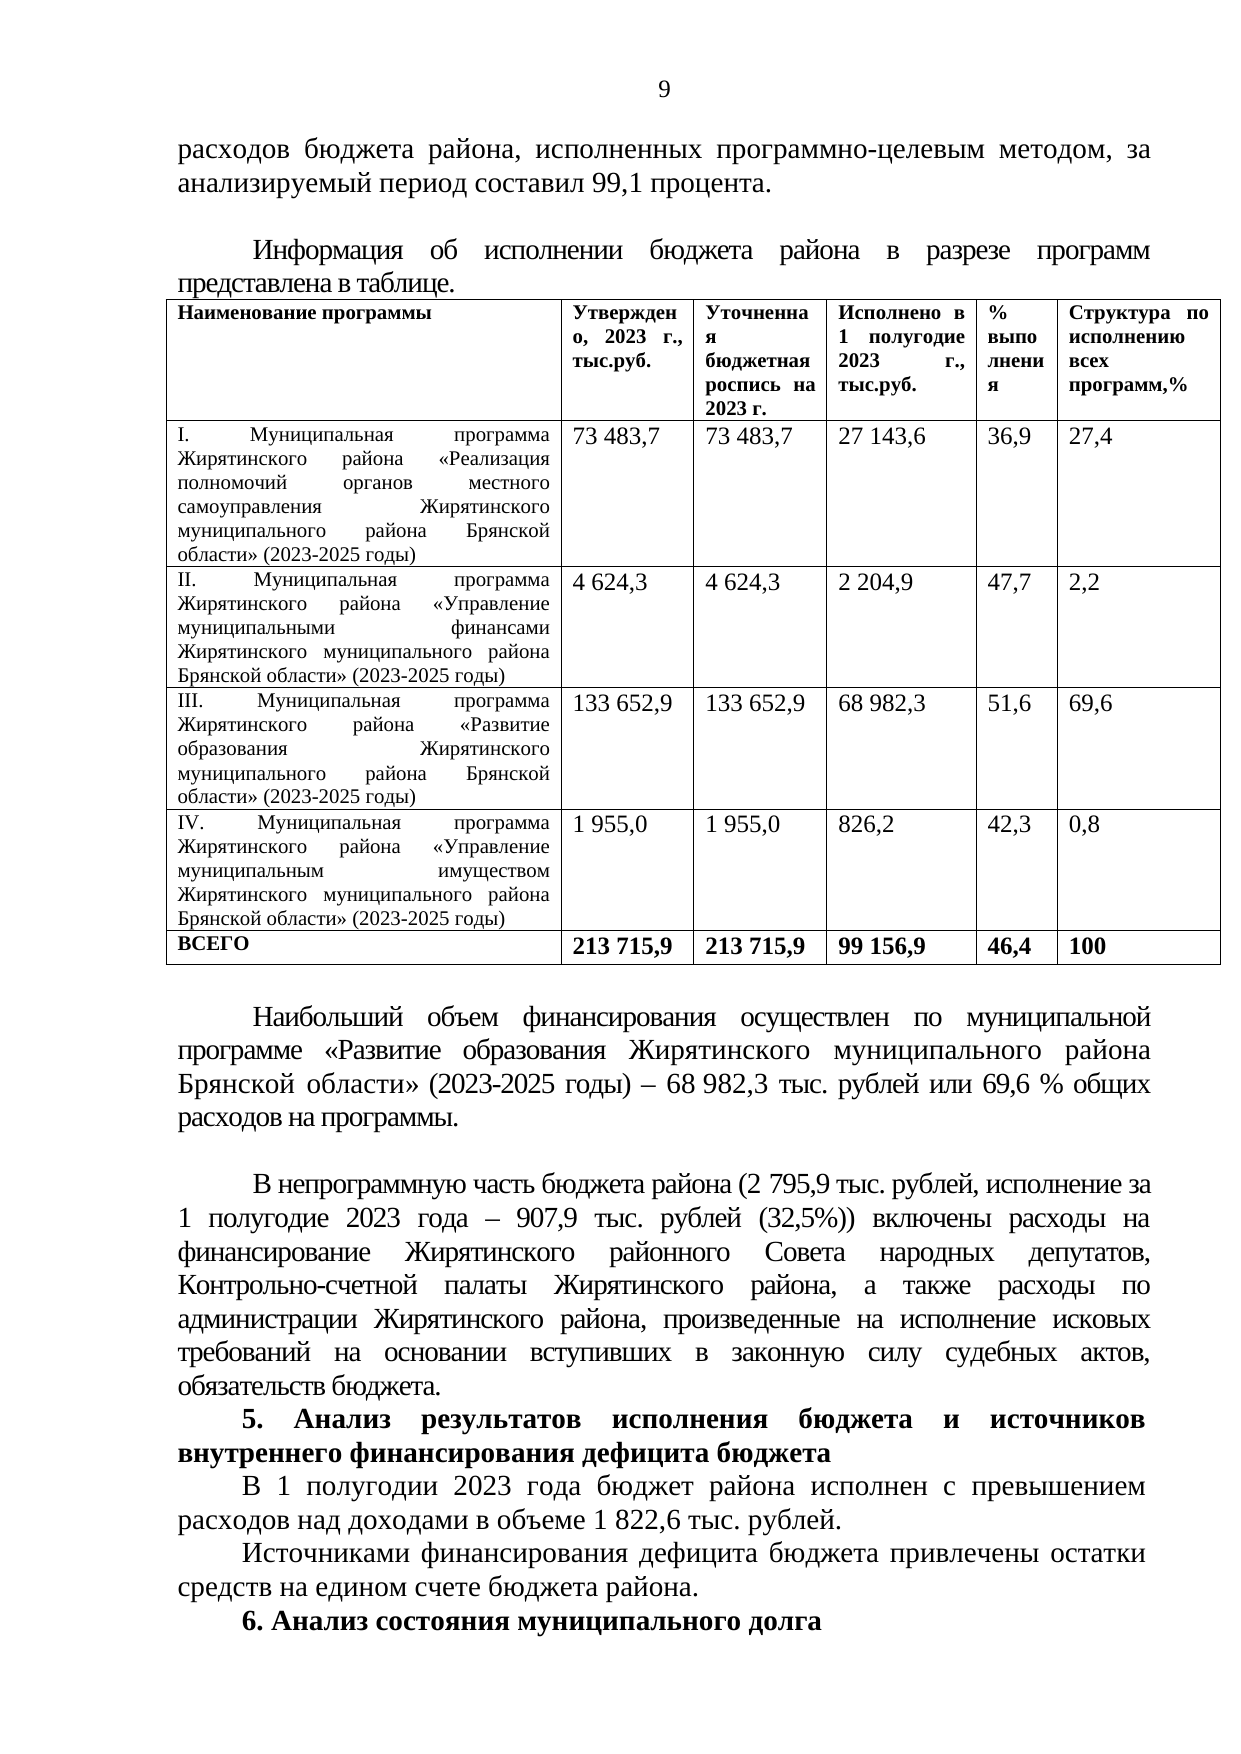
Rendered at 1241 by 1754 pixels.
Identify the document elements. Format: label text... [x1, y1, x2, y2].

table_cell 47,7 [977, 567, 1057, 687]
text 5. Анализ результатов исполнения бюджета и источников внутреннего финансирования дефицита бюджета [177, 1401, 1147, 1468]
table_cell 51,6 [977, 688, 1057, 808]
table_cell 4 624,3 [694, 567, 826, 687]
table_cell 0,8 [1058, 810, 1220, 930]
table_cell II. Муниципальная программа Жирятинского района «Управление муниципальными финансами Жирятинского муниципального района Брянской области» (2023-2025 годы) [167, 567, 561, 687]
table_cell 42,3 [977, 810, 1057, 930]
table_cell 99 156,9 [827, 931, 976, 964]
table_header Утверждено, 2023 г., тыс.руб. [562, 300, 693, 420]
table_cell 69,6 [1058, 688, 1220, 808]
table_cell 27,4 [1058, 421, 1220, 566]
text 6. Анализ состояния муниципального долга [177, 1603, 1147, 1636]
table_cell 213 715,9 [562, 931, 693, 964]
table_cell 100 [1058, 931, 1220, 964]
text В 1 полугодии 2023 года бюджет района исполнен с превышением расходов над доходами в объеме 1 822,6 тыс. рублей. [177, 1468, 1147, 1536]
table_cell 27 143,6 [827, 421, 976, 566]
table_header Уточненная бюджетная роспись на 2023 г. [694, 300, 826, 420]
text В непрограммную часть бюджета района (2 795,9 тыс. рублей, исполнение за 1 полугодие 2023 года – 907,9 тыс. рублей (32,5%)) включены расходы на финансирование Жирятинского районного Совета народных депутатов, Контрольно-счетной палаты Жирятинского района, а также расходы по администрации Жирятинского района, произведенные на исполнение исковых требований на основании вступивших в законную силу судебных актов, обязательств бюджета. [177, 1167, 1152, 1401]
table_cell 133 652,9 [694, 688, 826, 808]
table_cell 68 982,3 [827, 688, 976, 808]
table_header Структура по исполнению всех программ,% [1058, 300, 1220, 420]
table_cell ВСЕГО [167, 931, 561, 964]
table_cell IV. Муниципальная программа Жирятинского района «Управление муниципальным имуществом Жирятинского муниципального района Брянской области» (2023-2025 годы) [167, 810, 561, 930]
table_cell 73 483,7 [562, 421, 693, 566]
text Источниками финансирования дефицита бюджета привлечены остатки средств на едином счете бюджета района. [177, 1536, 1147, 1603]
table_cell 2,2 [1058, 567, 1220, 687]
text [177, 131, 1152, 198]
table_header Наименование программы [167, 300, 561, 420]
table_cell 1 955,0 [562, 810, 693, 930]
table_cell I. Муниципальная программа Жирятинского района «Реализация полномочий органов местного самоуправления Жирятинского муниципального района Брянской области» (2023-2025 годы) [167, 421, 561, 566]
table_header Исполнено в 1 полугодие 2023 г., тыс.руб. [827, 300, 976, 420]
table_cell 1 955,0 [694, 810, 826, 930]
text Информация об исполнении бюджета района в разрезе программ представлена в таблице. [177, 232, 1152, 299]
table_cell 73 483,7 [694, 421, 826, 566]
table_cell 133 652,9 [562, 688, 693, 808]
table_cell 213 715,9 [694, 931, 826, 964]
table_cell 826,2 [827, 810, 976, 930]
table_cell 4 624,3 [562, 567, 693, 687]
table_cell 2 204,9 [827, 567, 976, 687]
table_header % выполнения [977, 300, 1057, 420]
table_cell 36,9 [977, 421, 1057, 566]
table_cell 46,4 [977, 931, 1057, 964]
text Наибольший объем финансирования осуществлен по муниципальной программе «Развитие образования Жирятинского муниципального района Брянской области» (2023-2025 годы) – 68 982,3 тыс. рублей или 69,6 % общих расходов на программы. [177, 999, 1152, 1133]
table_cell III. Муниципальная программа Жирятинского района «Развитие образования Жирятинского муниципального района Брянской области» (2023-2025 годы) [167, 688, 561, 808]
